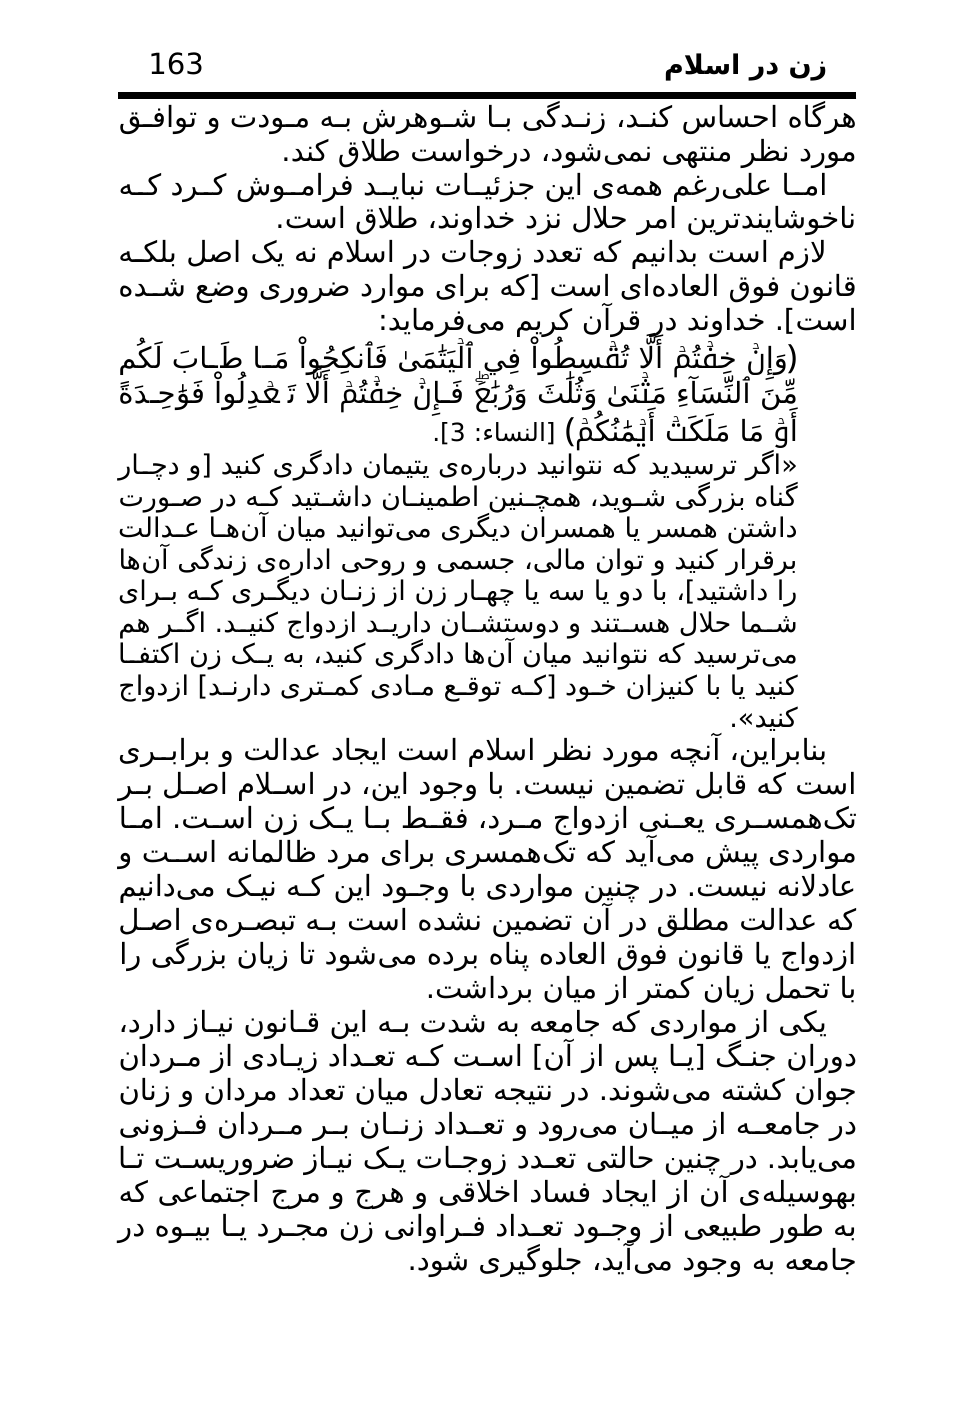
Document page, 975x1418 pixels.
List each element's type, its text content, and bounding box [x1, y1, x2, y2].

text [118, 100, 857, 168]
text لازم است بدانیم که تعدد زوجات در اسلام نه یک اصل بلکه قانون فوق العاده‌ای است [که برای موارد ضروری وضع شده است]. خداوند در قرآن کریم می‌فرماید: [118, 236, 857, 338]
text بنابراین، آن‎چه مورد نظر اسلام است ایجاد عدالت و برابری است که قابل تضمین نیست. با وجود این، در اسلام اصل بر تک‌همسری یعنی ازدواج مرد، فقط با یک زن است. اما مواردی پیش می‌آید که تک‌همسری برای مرد ظالمانه است و عادلانه نیست. در چنین مواردی با وجود این که نیک می‌دانیم که عدالت مطلق در آن تضمین نشده است به تبصره‌ی اصل ازدواج یا قانون فوق العاده پناه برده می‌شود تا زیان بزرگی را با تحمل زیان کمتر از میان برداشت. [118, 733, 857, 1005]
text یکی از مواردی که جامعه به شدت به این قانون نیاز دارد، دوران جنگ [یا پس از آن] است که تعداد زیادی از مردان جوان کشته می‌شوند. در نتیجه تعادل میان تعداد مردان و زنان در جامعه از میان می‌رود و تعداد زنان بر مردان فزونی می‌یابد. در چنین حالتی تعدد زوجات یک نیاز ضروری‎ست تا به‎وسیله‌ی آن از ایجاد فساد اخلاقی و هرج و مرج‎ اجتماعی که به طور طبیعی از وجود تعداد فراوانی زن مجرد یا بیوه در جامعه به وجود می‌آید، جلوگیری شود. [118, 1005, 857, 1277]
text «اگر ترسیدید که نتوانید درباره‌ی یتیمان دادگری کنید [و دچار گناه بزرگی شوید، هم‎چنین اطمینان داشتید که در صورت داشتن همسر یا همسران دیگری می‌توانید میان آن‌ها عدالت برقرار کنید و توان مالی، جسمی و روحی اداره‌ی زندگی آن‌ها را داشتید]، با دو یا سه یا چهار زن از زنان دیگری که برای شما حلال هستند و دوستشان دارید ازدواج کنید. اگر هم می‌ترسید که نتوانید میان آن‌ها دادگری کنید، به یک زن اکتفا کنید یا با کنیزان خود [که توقع مادی کمتری دارند] ازدواج کنید». [118, 449, 798, 733]
text اما علی‌رغم همه‌ی این جزئیات نباید فراموش کرد که ناخوشایندترین امر حلال نزد خداوند، طلاق است. [118, 168, 857, 236]
text ﴿وَإِنۡ خِفۡتُمۡ أَلَّا تُقۡسِطُواْ فِي ٱلۡيَتَٰمَىٰ فَٱنكِحُواْ مَا طَابَ لَكُم مِّنَ ٱلنِّسَآءِ مَثۡنَىٰ وَثُلَٰثَ وَرُبَٰعَۖ فَإِنۡ خِفۡتُمۡ أَلَّا تَعۡدِلُواْ فَوَٰحِدَةً أَوۡ مَا مَلَكَتۡ أَيۡمَٰنُكُمۡ﴾ [النساء: 3]. [118, 338, 798, 449]
